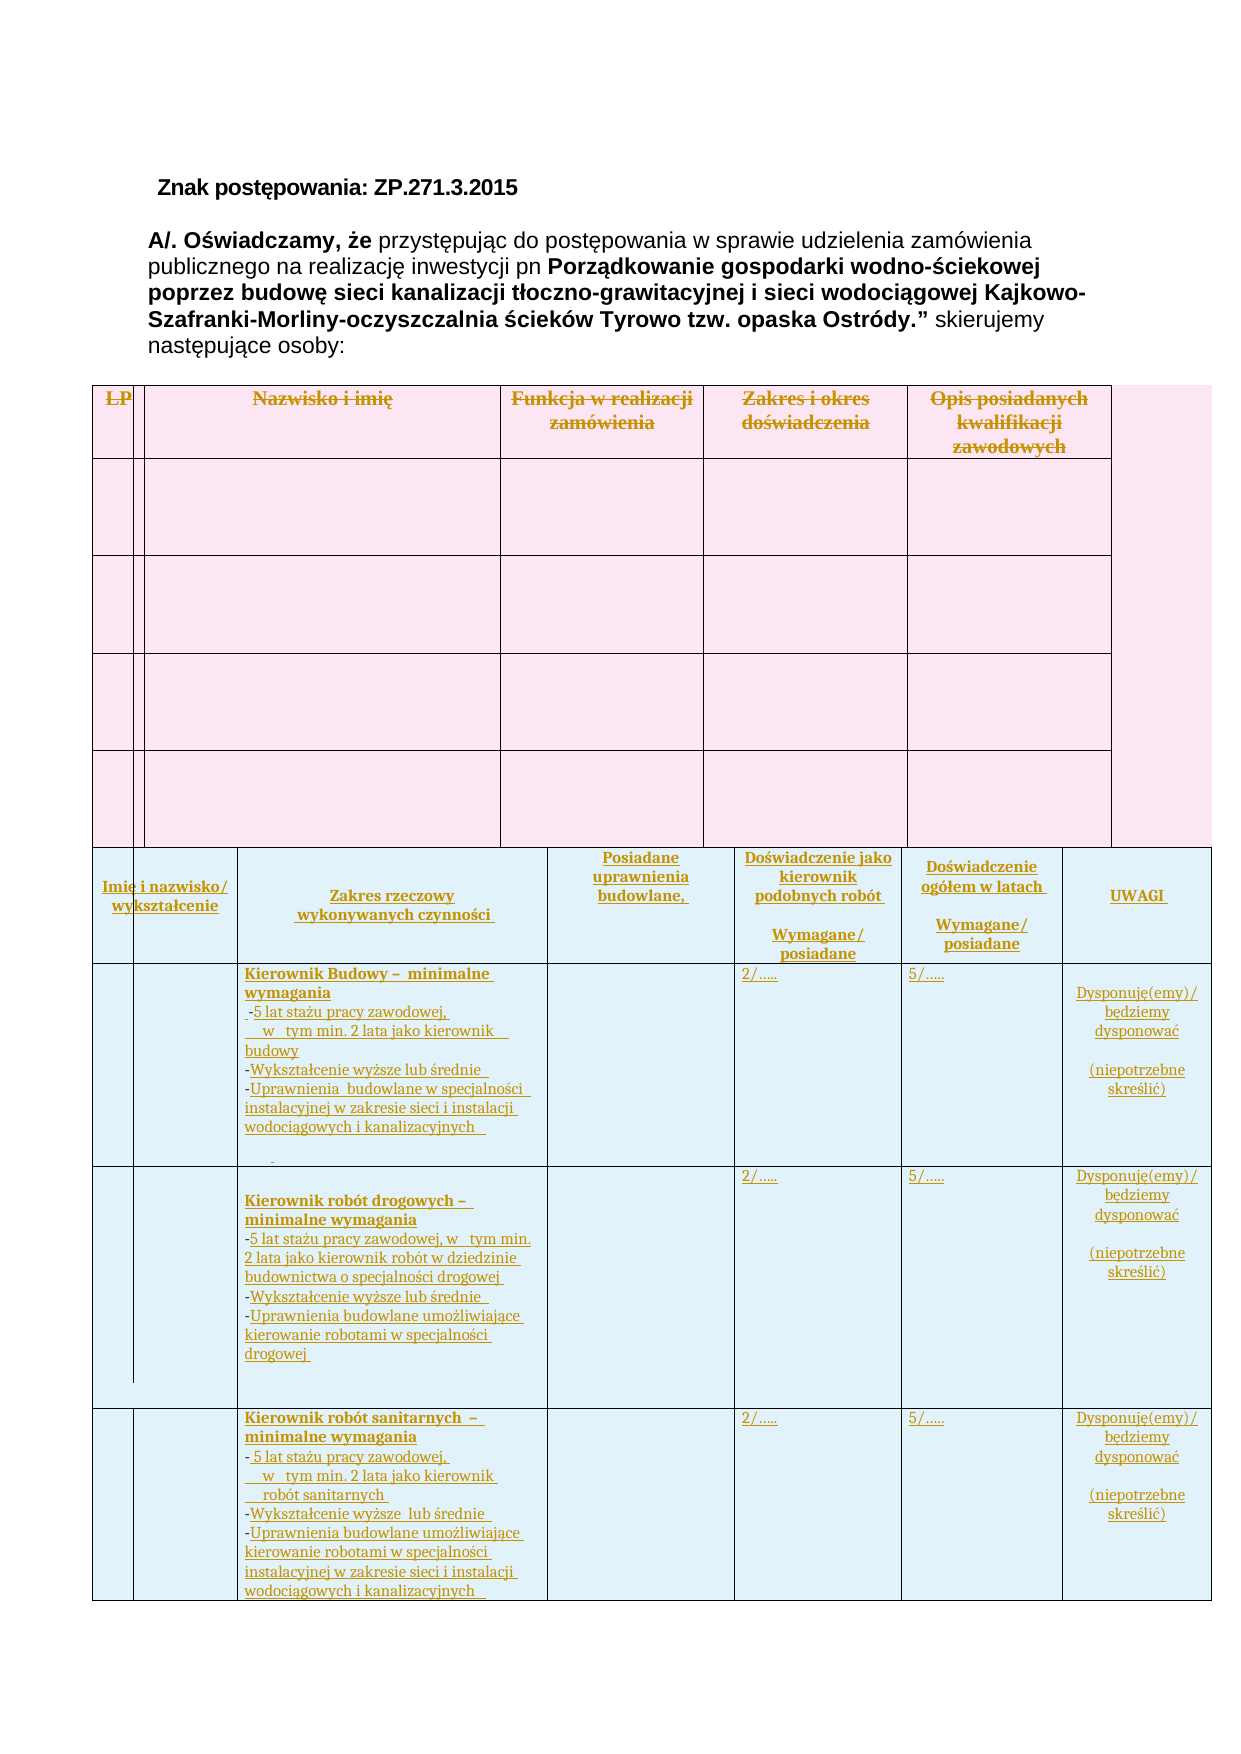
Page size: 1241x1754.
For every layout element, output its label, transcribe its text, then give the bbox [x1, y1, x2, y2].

text A/. Oświadczamy, że przystępując do postępowania w sprawie udzielenia zamówienia publicznego na realizację inwestycji pn Porządkowanie gospodarki wodno-ściekowej poprzez budowę sieci kanalizacji tłoczno-grawitacyjnej i sieci wodociągowej Kajkowo-Szafranki-Morliny-oczyszczalnia ścieków Tyrowo tzw. opaska Ostródy.” skierujemy następujące osoby: [148, 227, 1093, 358]
text Znak postępowania: ZP.271.3.2015 [157, 174, 1093, 200]
